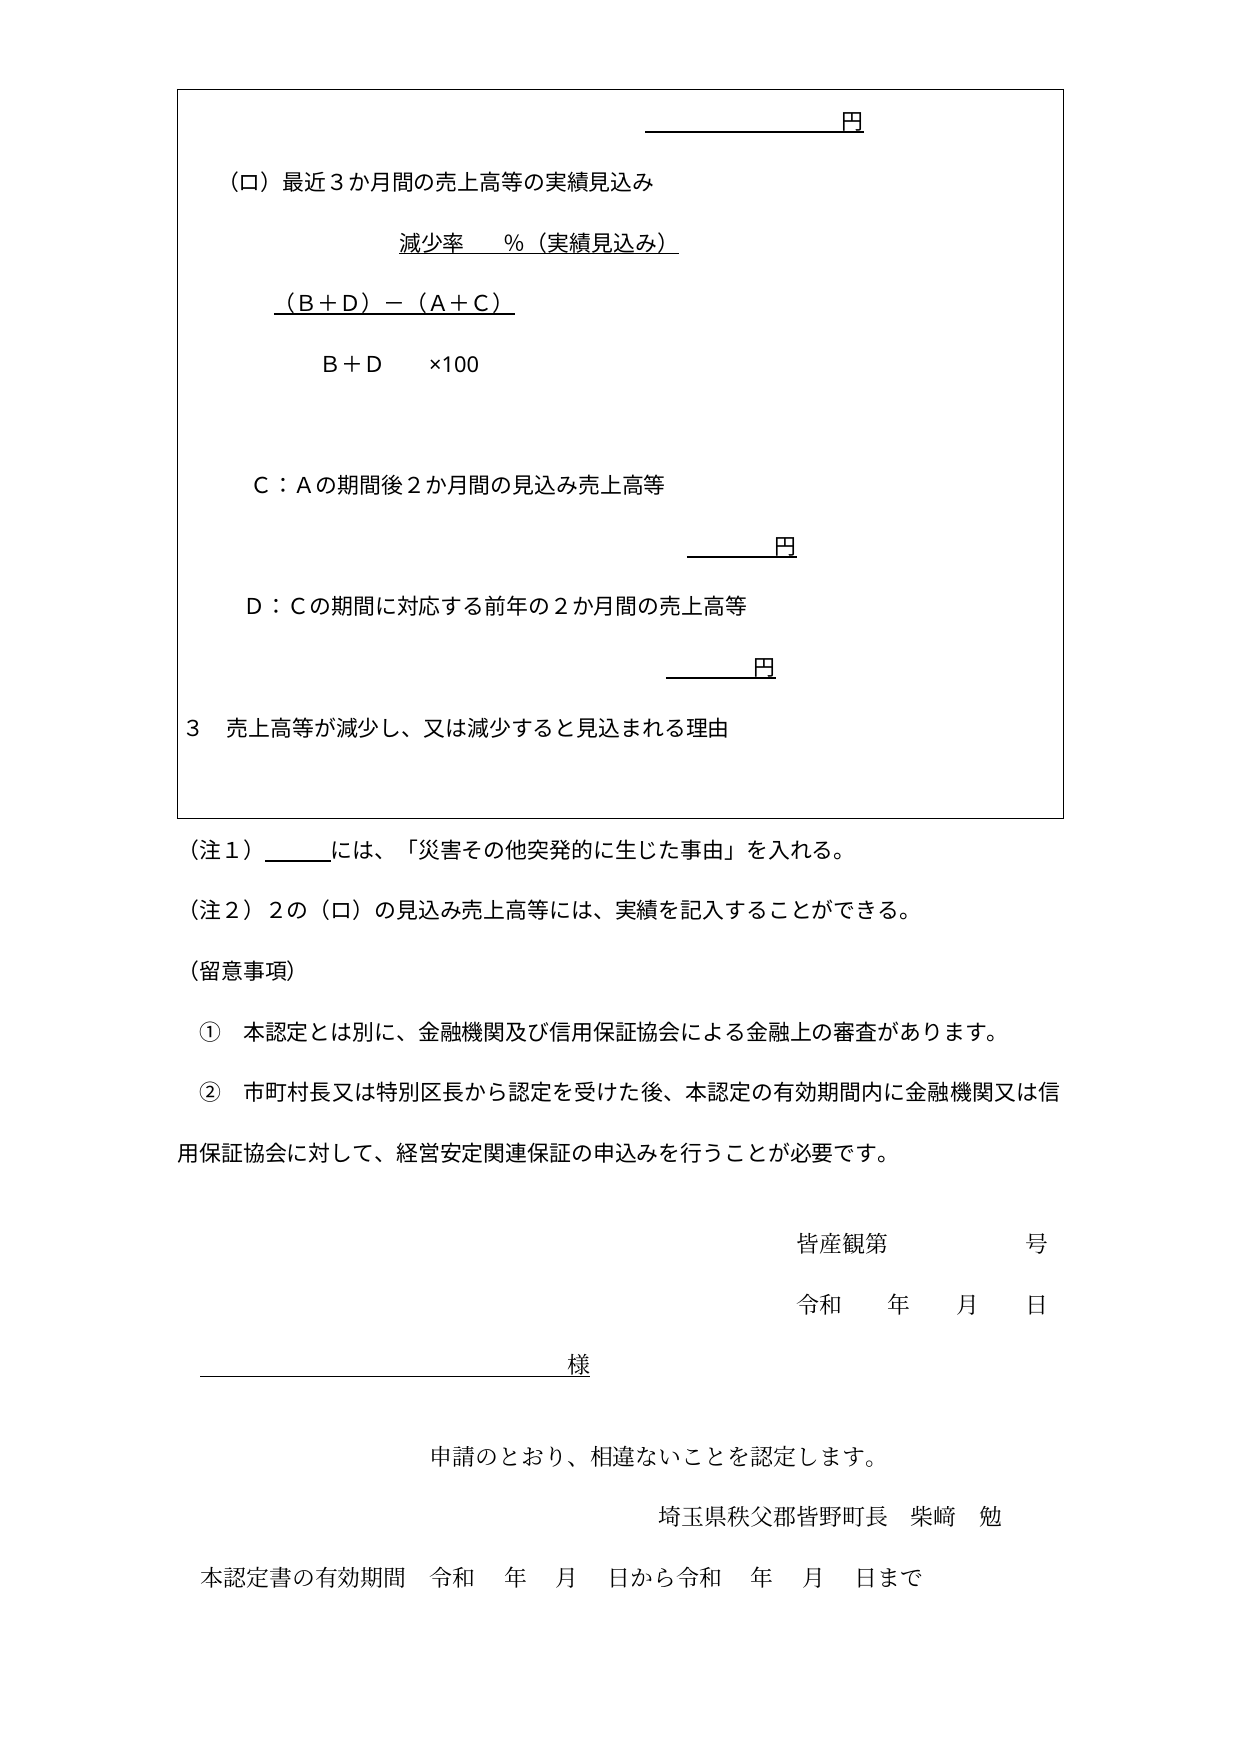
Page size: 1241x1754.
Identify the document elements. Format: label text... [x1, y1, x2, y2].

text 本認定書の有効期間 令和 年 月 日から令和 年 月 日まで [177, 1546, 1063, 1607]
text ② 市町村長又は特別区長から認定を受けた後、本認定の有効期間内に金融機関又は信用保証協会に対して、経営安定関連保証の申込みを行うことが必要です。 [177, 1061, 1063, 1182]
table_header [178, 90, 1063, 817]
text 様 [177, 1334, 1063, 1394]
text （注２）２の（ロ）の見込み売上高等には、実績を記入することができる。 [177, 879, 1063, 940]
text ① 本認定とは別に、金融機関及び信用保証協会による金融上の審査があります。 [177, 1000, 1063, 1061]
text 令和 年 月 日 [177, 1273, 1063, 1334]
text （留意事項） [177, 940, 1063, 1000]
text 申請のとおり、相違ないことを認定します。 [177, 1425, 1063, 1485]
text 皆産観第 号 [177, 1212, 1063, 1273]
text 埼玉県秩父郡皆野町長 柴﨑 勉 [177, 1485, 1063, 1546]
text （注１） には、「災害その他突発的に生じた事由」を入れる。 [177, 819, 1063, 879]
